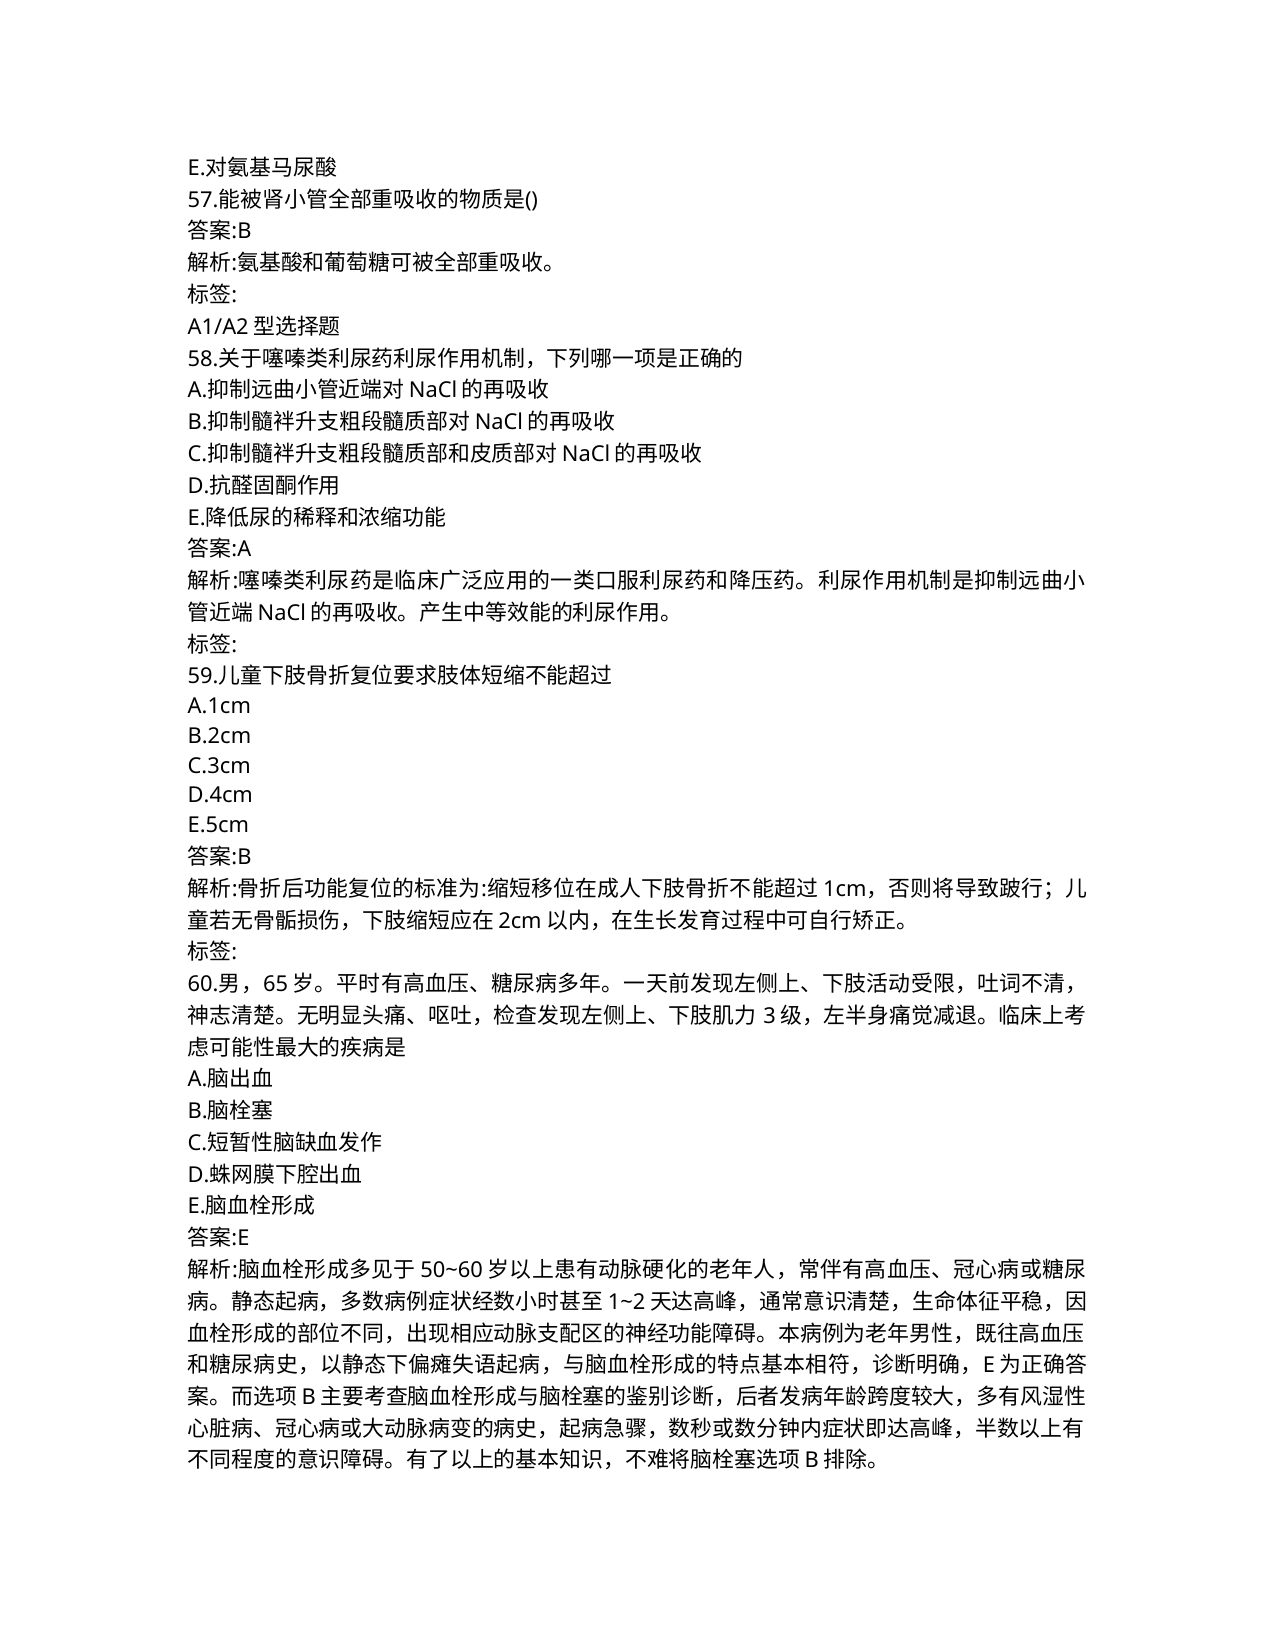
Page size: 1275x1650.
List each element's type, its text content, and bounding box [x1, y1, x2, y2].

text 答案:E [187, 1220, 1087, 1252]
text B.2cm [187, 720, 1087, 750]
text 60.男，65岁。平时有高血压、糖尿病多年。一天前发现左侧上、下肢活动受限，吐词不清，神志清楚。无明显头痛、呕吐，检查发现左侧上、下肢肌力3级，左半身痛觉减退。临床上考虑可能性最大的疾病是 [187, 966, 1087, 1061]
text 标签: [187, 934, 1087, 966]
text 解析:脑血栓形成多见于50~60岁以上患有动脉硬化的老年人，常伴有高血压、冠心病或糖尿病。静态起病，多数病例症状经数小时甚至1~2天达高峰，通常意识清楚，生命体征平稳，因血栓形成的部位不同，出现相应动脉支配区的神经功能障碍。本病例为老年男性，既往高血压和糖尿病史，以静态下偏瘫失语起病，与脑血栓形成的特点基本相符，诊断明确，E为正确答案。而选项B主要考查脑血栓形成与脑栓塞的鉴别诊断，后者发病年龄跨度较大，多有风湿性心脏病、冠心病或大动脉病变的病史，起病急骤，数秒或数分钟内症状即达高峰，半数以上有不同程度的意识障碍。有了以上的基本知识，不难将脑栓塞选项B排除。 [187, 1252, 1087, 1474]
text D.抗醛固酮作用 [187, 468, 1087, 499]
text B.脑栓塞 [187, 1093, 1087, 1125]
text A.1cm [187, 690, 1087, 720]
text 解析:氨基酸和葡萄糖可被全部重吸收。 [187, 245, 1087, 277]
text A.脑出血 [187, 1061, 1087, 1093]
text E.脑血栓形成 [187, 1188, 1087, 1220]
text E.对氨基马尿酸 [187, 150, 1087, 182]
text E.5cm [187, 809, 1087, 839]
text A.抑制远曲小管近端对NaCl的再吸收 [187, 372, 1087, 404]
text 59.儿童下肢骨折复位要求肢体短缩不能超过 [187, 658, 1087, 690]
text E.降低尿的稀释和浓缩功能 [187, 499, 1087, 531]
text 答案:B [187, 213, 1087, 245]
text D.4cm [187, 779, 1087, 809]
text 解析:骨折后功能复位的标准为:缩短移位在成人下肢骨折不能超过1cm，否则将导致跛行；儿童若无骨骺损伤，下肢缩短应在2cm以内，在生长发育过程中可自行矫正。 [187, 871, 1087, 934]
text A1/A2型选择题 [187, 309, 1087, 341]
text D.蛛网膜下腔出血 [187, 1157, 1087, 1188]
text 标签: [187, 277, 1087, 309]
text C.短暂性脑缺血发作 [187, 1125, 1087, 1157]
text 答案:B [187, 839, 1087, 871]
text C.3cm [187, 750, 1087, 779]
text C.抑制髓袢升支粗段髓质部和皮质部对NaCl的再吸收 [187, 436, 1087, 468]
text 答案:A [187, 531, 1087, 563]
text B.抑制髓袢升支粗段髓质部对NaCl的再吸收 [187, 404, 1087, 436]
text 57.能被肾小管全部重吸收的物质是() [187, 182, 1087, 213]
text 标签: [187, 627, 1087, 658]
text 解析:噻嗪类利尿药是临床广泛应用的一类口服利尿药和降压药。利尿作用机制是抑制远曲小管近端NaCl的再吸收。产生中等效能的利尿作用。 [187, 563, 1087, 627]
text 58.关于噻嗪类利尿药利尿作用机制，下列哪一项是正确的 [187, 341, 1087, 372]
